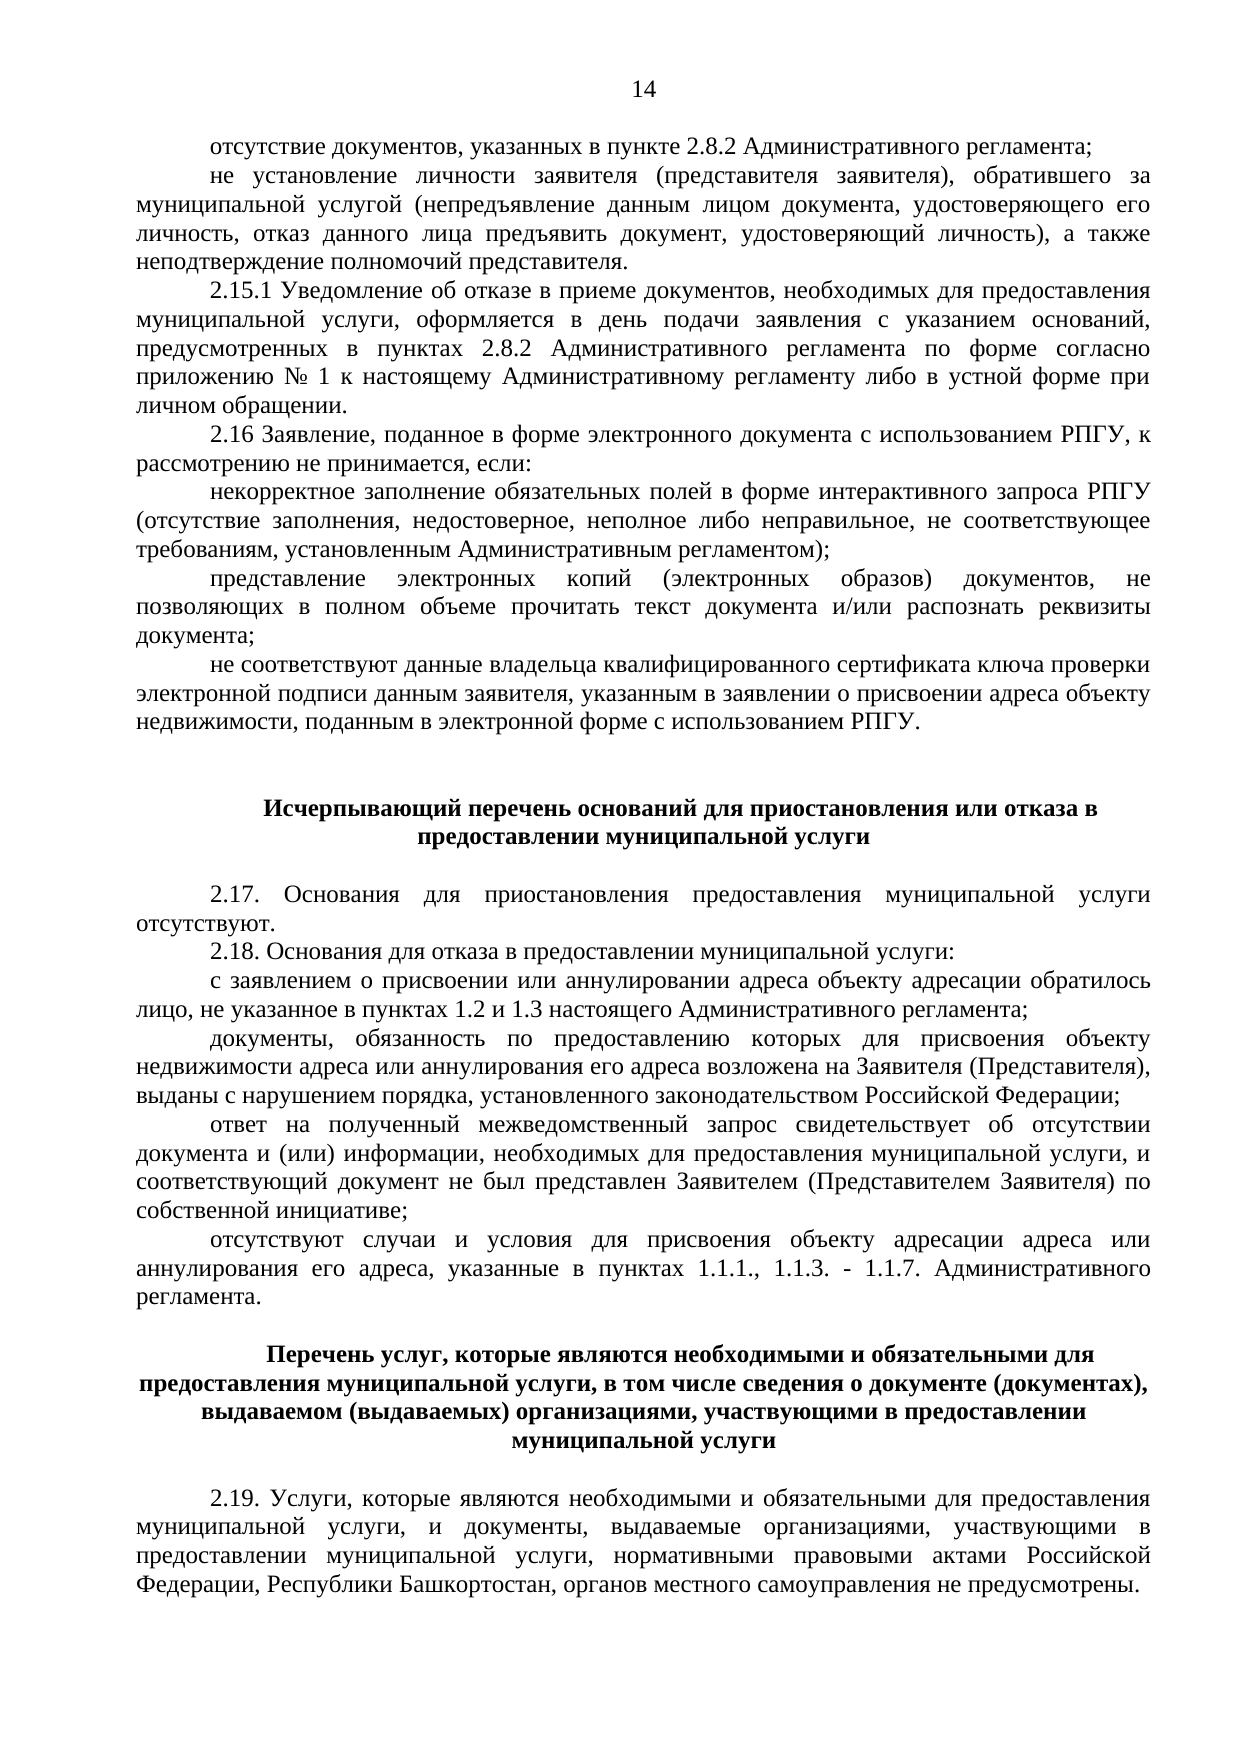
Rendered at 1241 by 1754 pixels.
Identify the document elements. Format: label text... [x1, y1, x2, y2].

text представление электронных копий (электронных образов) документов, не позволяющих в полном объеме прочитать текст документа и/или распознать реквизиты документа; [136, 563, 1152, 649]
text 2.15.1 Уведомление об отказе в приеме документов, необходимых для предоставления муниципальной услуги, оформляется в день подачи заявления с указанием оснований, предусмотренных в пунктах 2.8.2 Административного регламента по форме согласно приложению № 1 к настоящему Административному регламенту либо в устной форме при личном обращении. [136, 275, 1152, 419]
text отсутствие документов, указанных в пункте 2.8.2 Административного регламента; [136, 131, 1152, 160]
text ответ на полученный межведомственный запрос свидетельствует об отсутствии документа и (или) информации, необходимых для предоставления муниципальной услуги, и соответствующий документ не был представлен Заявителем (Представителем Заявителя) по собственной инициативе; [136, 1109, 1152, 1224]
text 2.17. Основания для приостановления предоставления муниципальной услуги отсутствуют. [136, 879, 1152, 936]
text 2.19. Услуги, которые являются необходимыми и обязательными для предоставления муниципальной услуги, и документы, выдаваемые организациями, участвующими в предоставлении муниципальной услуги, нормативными правовыми актами Российской Федерации, Республики Башкортостан, органов местного самоуправления не предусмотрены. [136, 1483, 1152, 1598]
text 2.18. Основания для отказа в предоставлении муниципальной услуги: [136, 936, 1152, 965]
text не соответствуют данные владельца квалифицированного сертификата ключа проверки электронной подписи данным заявителя, указанным в заявлении о присвоении адреса объекту недвижимости, поданным в электронной форме с использованием РПГУ. [136, 649, 1152, 735]
text некорректное заполнение обязательных полей в форме интерактивного запроса РПГУ (отсутствие заполнения, недостоверное, неполное либо неправильное, не соответствующее требованиям, установленным Административным регламентом); [136, 476, 1152, 563]
text Перечень услуг, которые являются необходимыми и обязательными для предоставления муниципальной услуги, в том числе сведения о документе (документах), выдаваемом (выдаваемых) организациями, участвующими в предоставлении муниципальной услуги [136, 1339, 1152, 1454]
text не установление личности заявителя (представителя заявителя), обратившего за муниципальной услугой (непредъявление данным лицом документа, удостоверяющего его личность, отказ данного лица предъявить документ, удостоверяющий личность), а также неподтверждение полномочий представителя. [136, 160, 1152, 275]
text с заявлением о присвоении или аннулировании адреса объекту адресации обратилось лицо, не указанное в пунктах 1.2 и 1.3 настоящего Административного регламента; [136, 965, 1152, 1023]
text 2.16 Заявление, поданное в форме электронного документа с использованием РПГУ, к рассмотрению не принимается, если: [136, 419, 1152, 476]
text отсутствуют случаи и условия для присвоения объекту адресации адреса или аннулирования его адреса, указанные в пунктах 1.1.1., 1.1.3. - 1.1.7. Административного регламента. [136, 1224, 1152, 1310]
text документы, обязанность по предоставлению которых для присвоения объекту недвижимости адреса или аннулирования его адреса возложена на Заявителя (Представителя), выданы с нарушением порядка, установленного законодательством Российской Федерации; [136, 1023, 1152, 1109]
text Исчерпывающий перечень оснований для приостановления или отказа в предоставлении муниципальной услуги [136, 793, 1152, 850]
